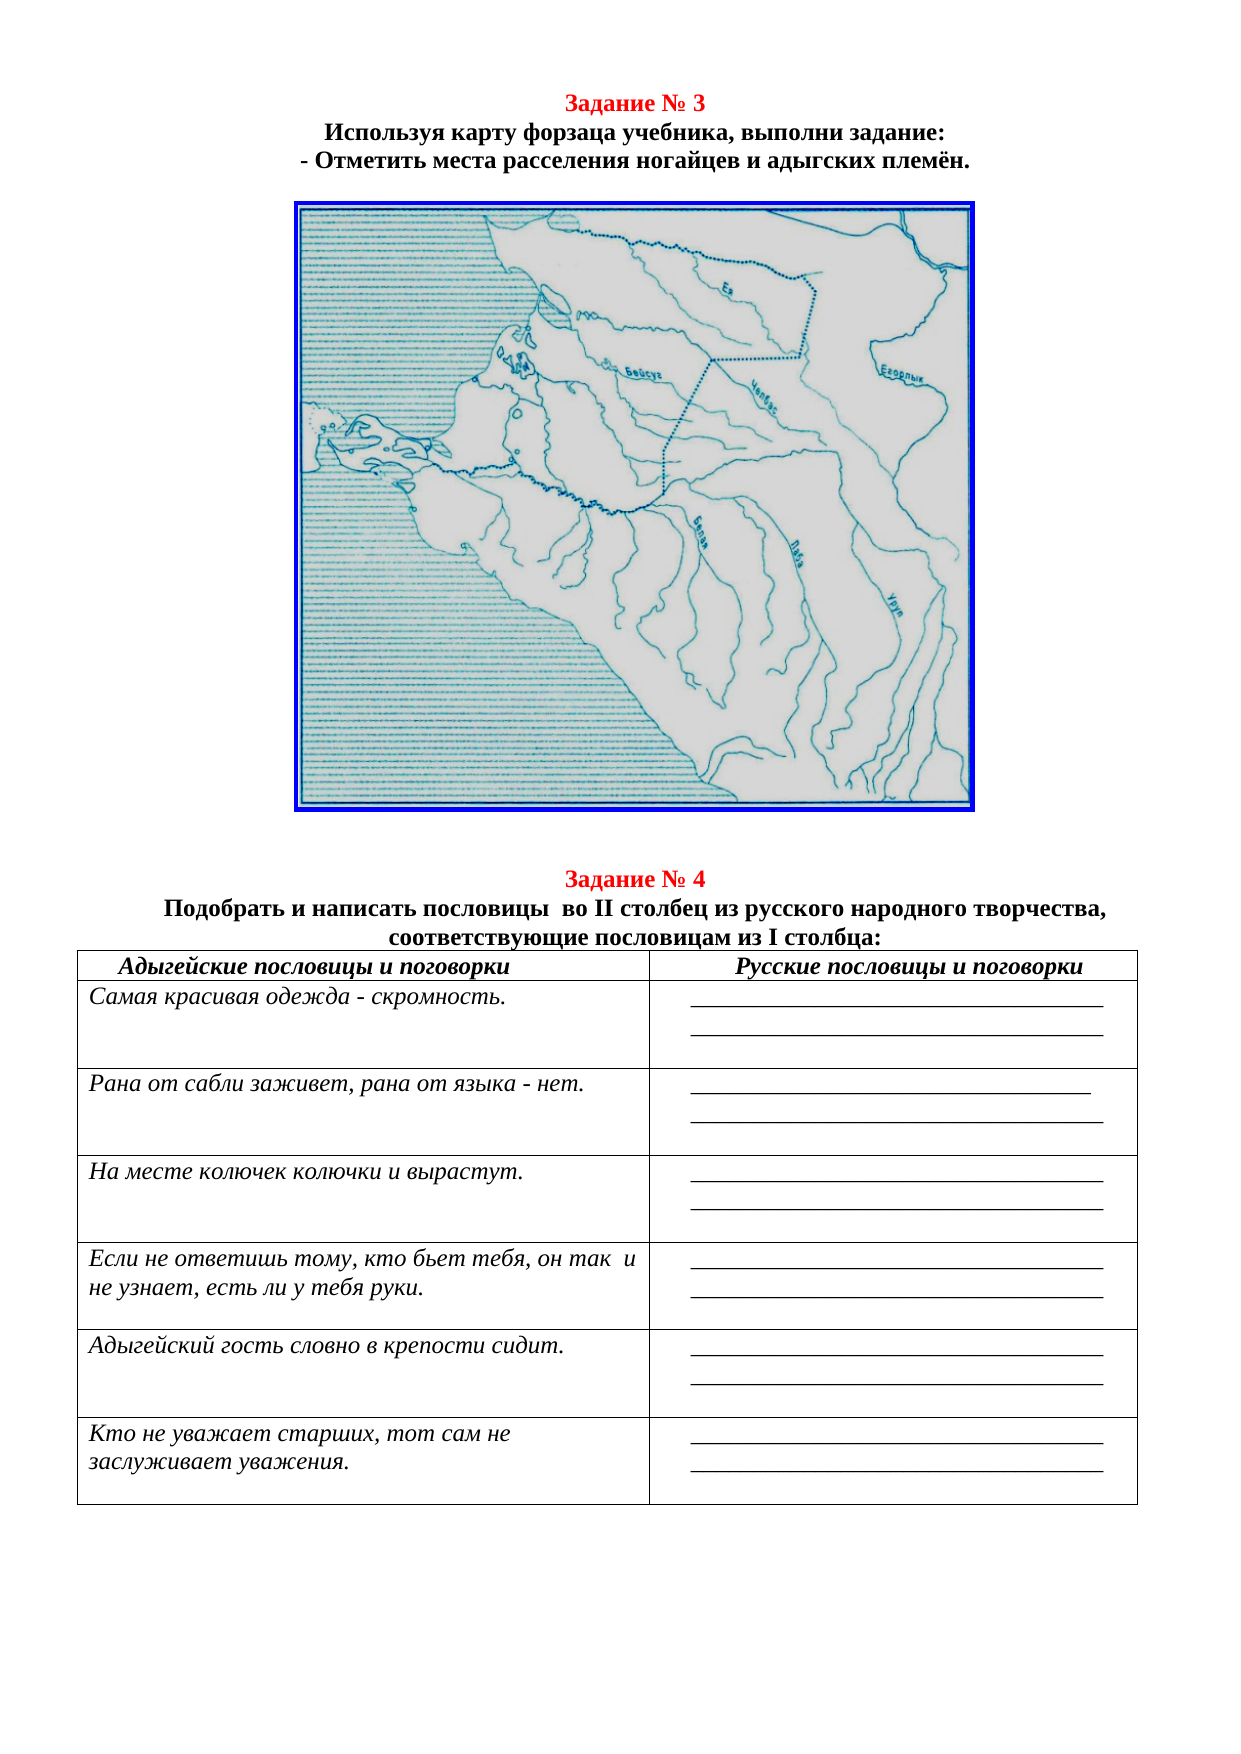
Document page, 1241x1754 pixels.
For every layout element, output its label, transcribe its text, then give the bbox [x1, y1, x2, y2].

table_cell Кто не уважает старших, тот сам не заслуживает уважения. [78, 1418, 649, 1504]
text Задание № 4 [89, 864, 1152, 893]
table_cell _________________________________ _________________________________ [650, 1418, 1137, 1504]
table_cell Адыгейский гость словно в крепости сидит. [78, 1330, 649, 1417]
table_cell ________________________________ _________________________________ [650, 1069, 1137, 1155]
text Подобрать и написать пословицы во II столбец из русского народного творчества, [89, 893, 1152, 922]
table_cell _________________________________ _________________________________ [650, 1243, 1137, 1329]
text Задание № 3 [89, 88, 1152, 117]
table_cell На месте колючек колючки и вырастут. [78, 1156, 649, 1242]
table_header Адыгейские пословицы и поговорки [78, 951, 649, 980]
table_cell _________________________________ _________________________________ [650, 1330, 1137, 1417]
table_cell _________________________________ _________________________________ [650, 1156, 1137, 1242]
table_cell Рана от сабли заживет, рана от языка - нет. [78, 1069, 649, 1155]
table_header Русские пословицы и поговорки [650, 951, 1137, 980]
text - Отметить места расселения ногайцев и адыгских племён. [89, 145, 1152, 174]
table_cell _________________________________ _________________________________ [650, 981, 1137, 1067]
table_cell Если не ответишь тому, кто бьет тебя, он так и не узнает, есть ли у тебя руки. [78, 1243, 649, 1329]
text соответствующие пословицам из I столбца: [89, 922, 1152, 950]
text Используя карту форзаца учебника, выполни задание: [89, 117, 1152, 145]
table_cell Самая красивая одежда - скромность. [78, 981, 649, 1067]
